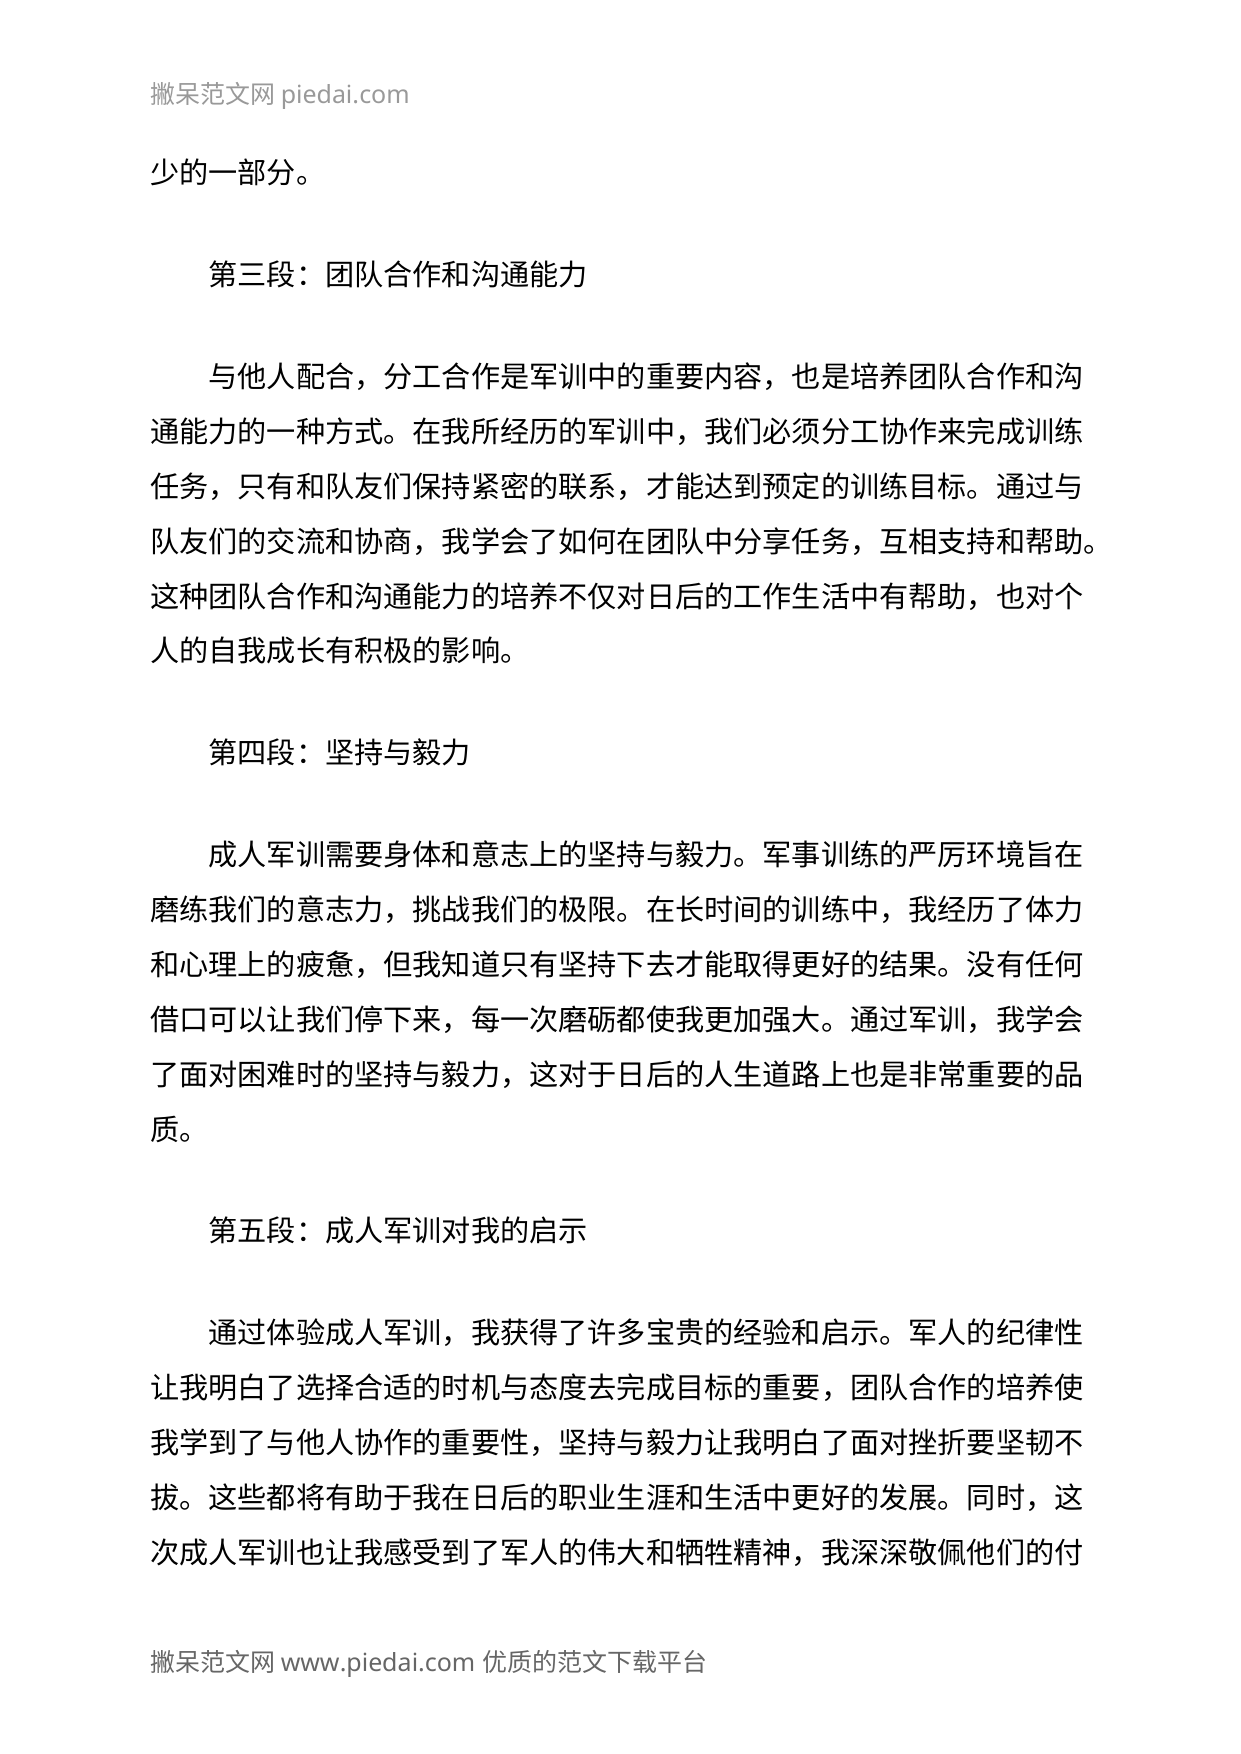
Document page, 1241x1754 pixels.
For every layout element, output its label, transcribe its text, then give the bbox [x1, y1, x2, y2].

text 与他人配合，分工合作是军训中的重要内容，也是培养团队合作和沟通能力的一种方式。在我所经历的军训中，我们必须分工协作来完成训练任务，只有和队友们保持紧密的联系，才能达到预定的训练目标。通过与队友们的交流和协商，我学会了如何在团队中分享任务，互相支持和帮助。这种团队合作和沟通能力的培养不仅对日后的工作生活中有帮助，也对个人的自我成长有积极的影响。 [150, 353, 1090, 670]
text 成人军训需要身体和意志上的坚持与毅力。军事训练的严厉环境旨在磨练我们的意志力，挑战我们的极限。在长时间的训练中，我经历了体力和心理上的疲惫，但我知道只有坚持下去才能取得更好的结果。没有任何借口可以让我们停下来，每一次磨砺都使我更加强大。通过军训，我学会了面对困难时的坚持与毅力，这对于日后的人生道路上也是非常重要的品质。 [150, 832, 1090, 1148]
text 第五段：成人军训对我的启示 [150, 1208, 1090, 1250]
text 第四段：坚持与毅力 [150, 730, 1090, 772]
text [150, 1309, 1090, 1571]
text 第三段：团队合作和沟通能力 [150, 252, 1090, 294]
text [150, 150, 1090, 192]
